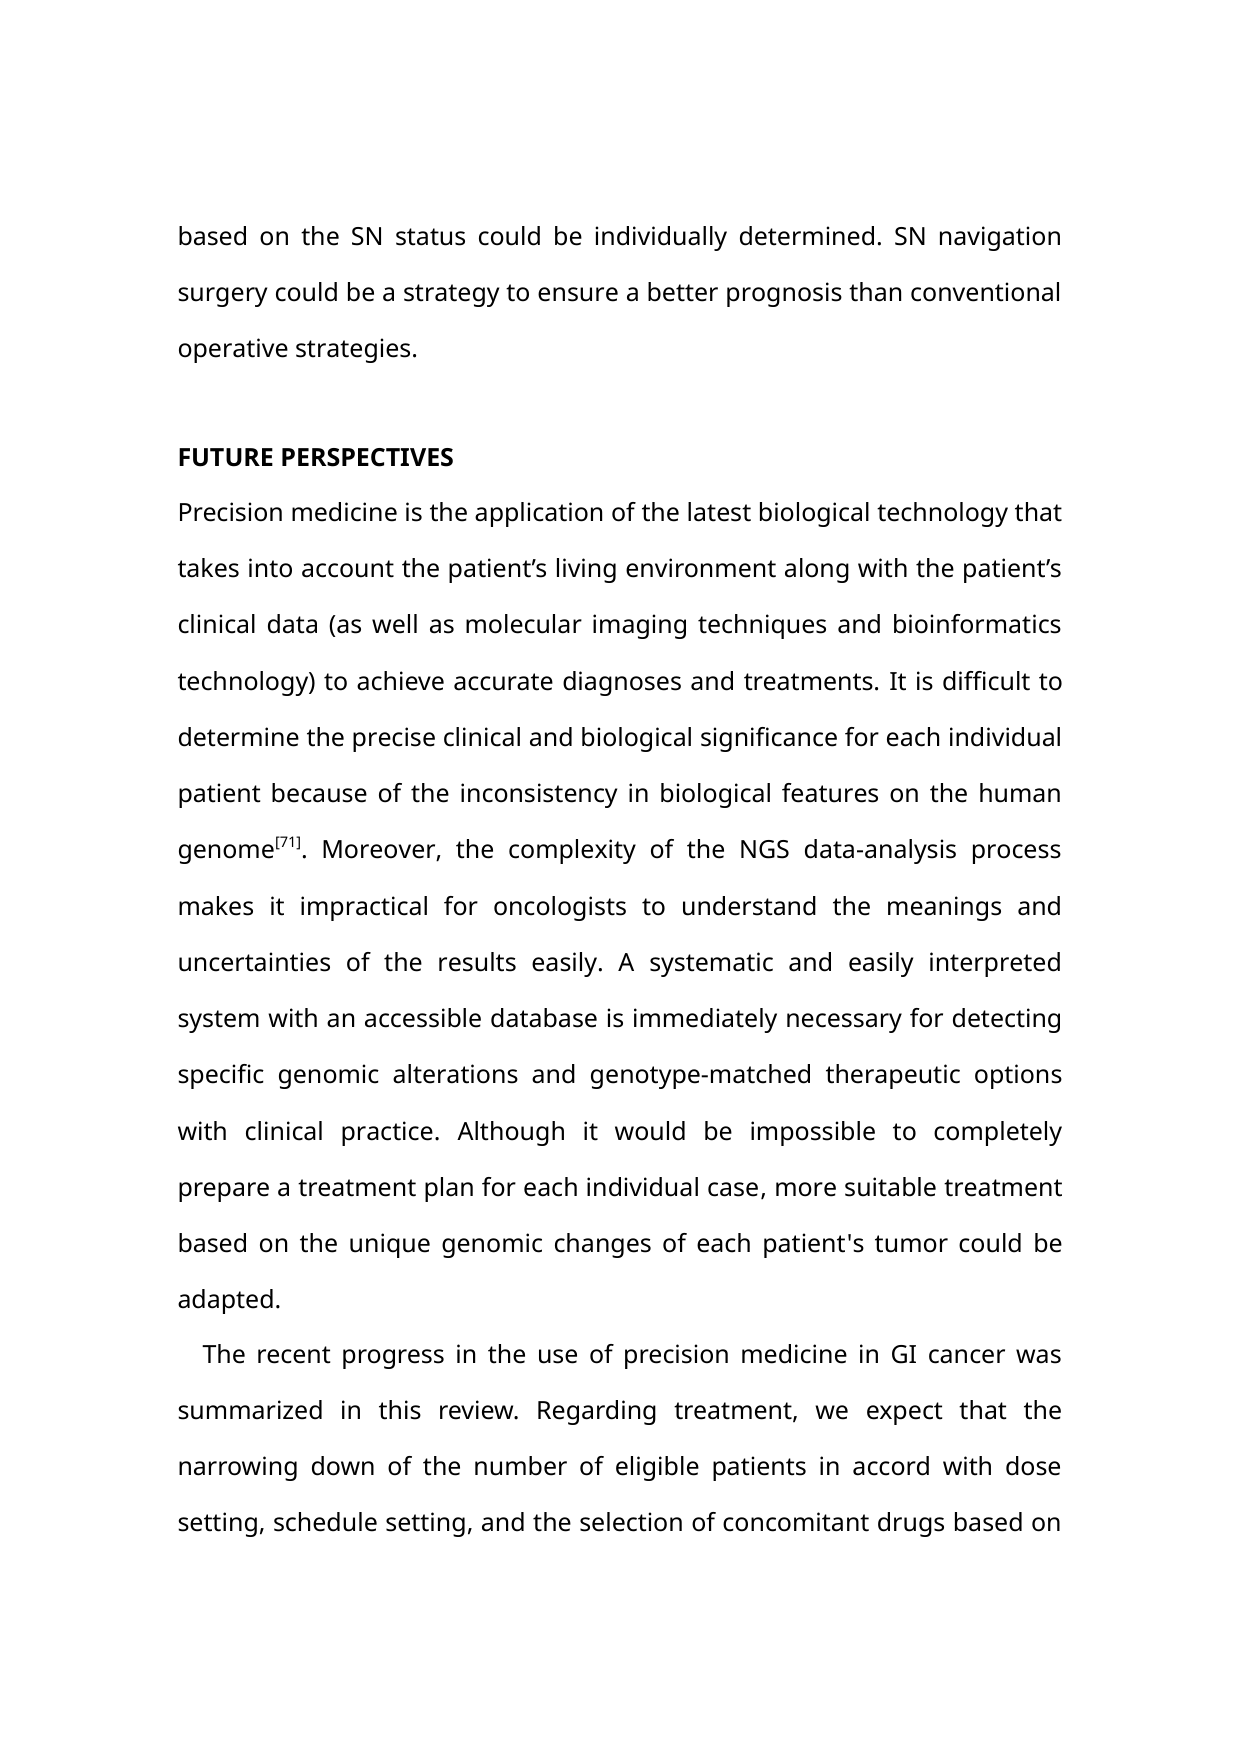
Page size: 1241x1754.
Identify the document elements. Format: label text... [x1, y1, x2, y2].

text Precision medicine is the application of the latest biological technology that takes into account the patient’s living environment along with the patient’s clinical data (as well as molecular imaging techniques and bioinformatics technology) to achieve accurate diagnoses and treatments. It is difficult to determine the precise clinical and biological significance for each individual patient because of the inconsistency in biological features on the human genome[71]. Moreover, the complexity of the NGS data-analysis process makes it impractical for oncologists to understand the meanings and uncertainties of the results easily. A systematic and easily interpreted system with an accessible database is immediately necessary for detecting specific genomic alterations and genotype-matched therapeutic options with clinical practice. Although it would be impossible to completely prepare a treatment plan for each individual case, more suitable treatment based on the unique genomic changes of each patient's tumor could be adapted. [177, 493, 1063, 1318]
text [177, 1335, 1063, 1541]
text FUTURE PERSPECTIVES [177, 438, 1063, 476]
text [177, 217, 1063, 367]
